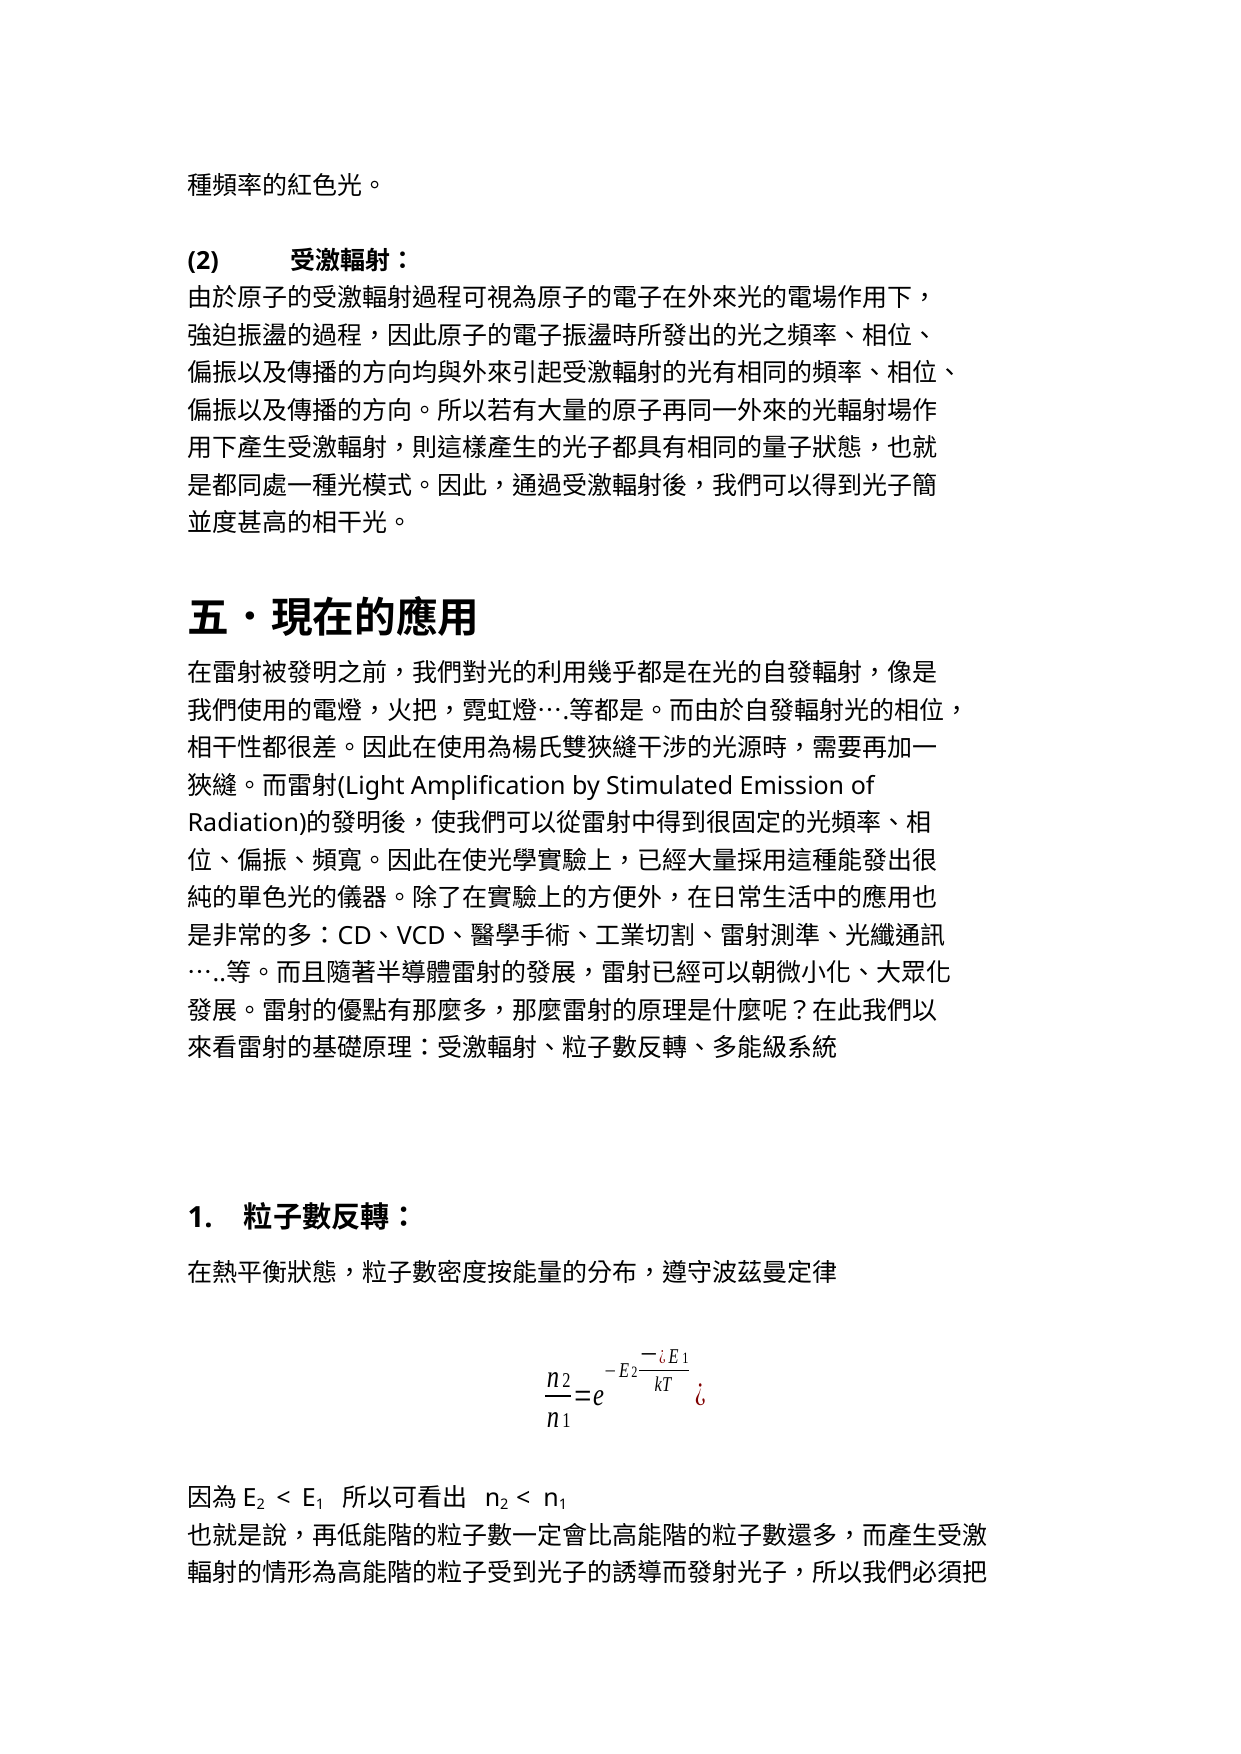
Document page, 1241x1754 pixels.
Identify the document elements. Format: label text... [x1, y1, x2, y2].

text 因為E2 < E1 所以可看出 n2 < n1 [187, 1477, 994, 1514]
list 受激輻射： [187, 239, 994, 277]
text 由於原子的受激輻射過程可視為原子的電子在外來光的電場作用下，強迫振盪的過程，因此原子的電子振盪時所發出的光之頻率、相位、偏振以及傳播的方向均與外來引起受激輻射的光有相同的頻率、相位、偏振以及傳播的方向。所以若有大量的原子再同一外來的光輻射場作用下產生受激輻射，則這樣產生的光子都具有相同的量子狀態，也就是都同處一種光模式。因此，通過受激輻射後，我們可以得到光子簡並度甚高的相干光。 [187, 277, 956, 539]
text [187, 1514, 994, 1589]
text 在雷射被發明之前，我們對光的利用幾乎都是在光的自發輻射，像是我們使用的電燈，火把，霓虹燈….等都是。而由於自發輻射光的相位，相干性都很差。因此在使用為楊氏雙狹縫干涉的光源時，需要再加一狹縫。而雷射(Light Amplification by Stimulated Emission of Radiation)的發明後，使我們可以從雷射中得到很固定的光頻率、相位、偏振、頻寬。因此在使光學實驗上，已經大量採用這種能發出很純的單色光的儀器。除了在實驗上的方便外，在日常生活中的應用也是非常的多：CD、VCD、醫學手術、工業切割、雷射測準、光纖通訊…..等。而且隨著半導體雷射的發展，雷射已經可以朝微小化、大眾化發展。雷射的優點有那麼多，那麼雷射的原理是什麼呢？在此我們以來看雷射的基礎原理：受激輻射、粒子數反轉、多能級系統 [187, 652, 956, 1064]
text 在熱平衡狀態，粒子數密度按能量的分布，遵守波茲曼定律 [187, 1252, 994, 1289]
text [187, 164, 994, 202]
list 粒子數反轉： [187, 1177, 994, 1252]
text 五．現在的應用 [187, 577, 956, 652]
